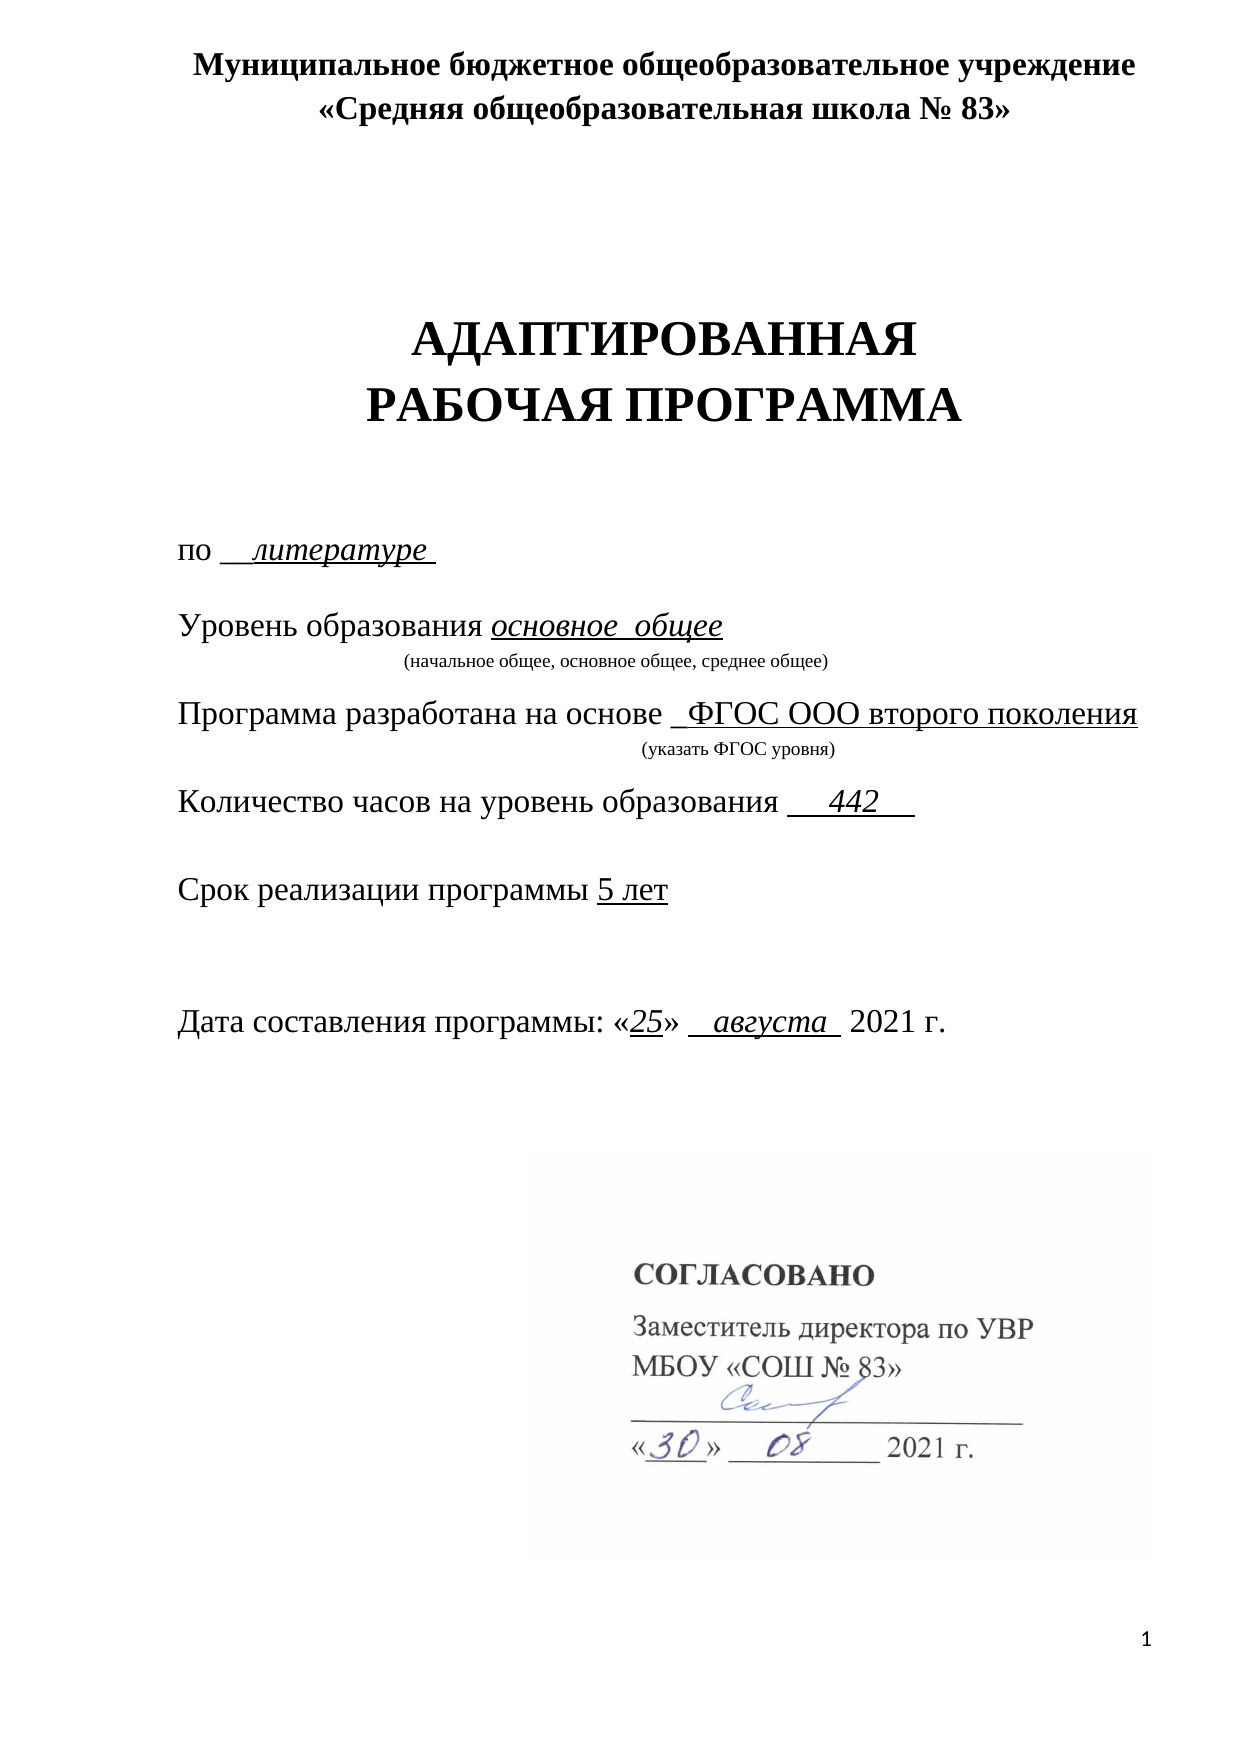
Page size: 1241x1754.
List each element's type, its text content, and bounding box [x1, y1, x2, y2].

text АДАПТИРОВАННАЯ [177, 309, 1152, 366]
text (указать ФГОС уровня) [251, 737, 1152, 776]
text Муниципальное бюджетное общеобразовательное учреждение [177, 44, 1152, 83]
text «Средняя общеобразовательная школа № 83» [177, 88, 1152, 127]
text Дата составления программы: «25» августа 2021 г. [177, 1002, 1152, 1040]
text Программа разработана на основе _ФГОС ООО второго поколения [177, 693, 1152, 732]
picture [529, 1151, 1152, 1559]
text по __литературе [177, 529, 1152, 567]
text РАБОЧАЯ ПРОГРАММА [177, 375, 1152, 432]
text (начальное общее, основное общее, среднее общее) [177, 649, 1152, 688]
text Количество часов на уровень образования 442 [177, 781, 1152, 820]
text Уровень образования основное общее [177, 605, 1152, 643]
text Срок реализации программы 5 лет [177, 869, 1152, 908]
